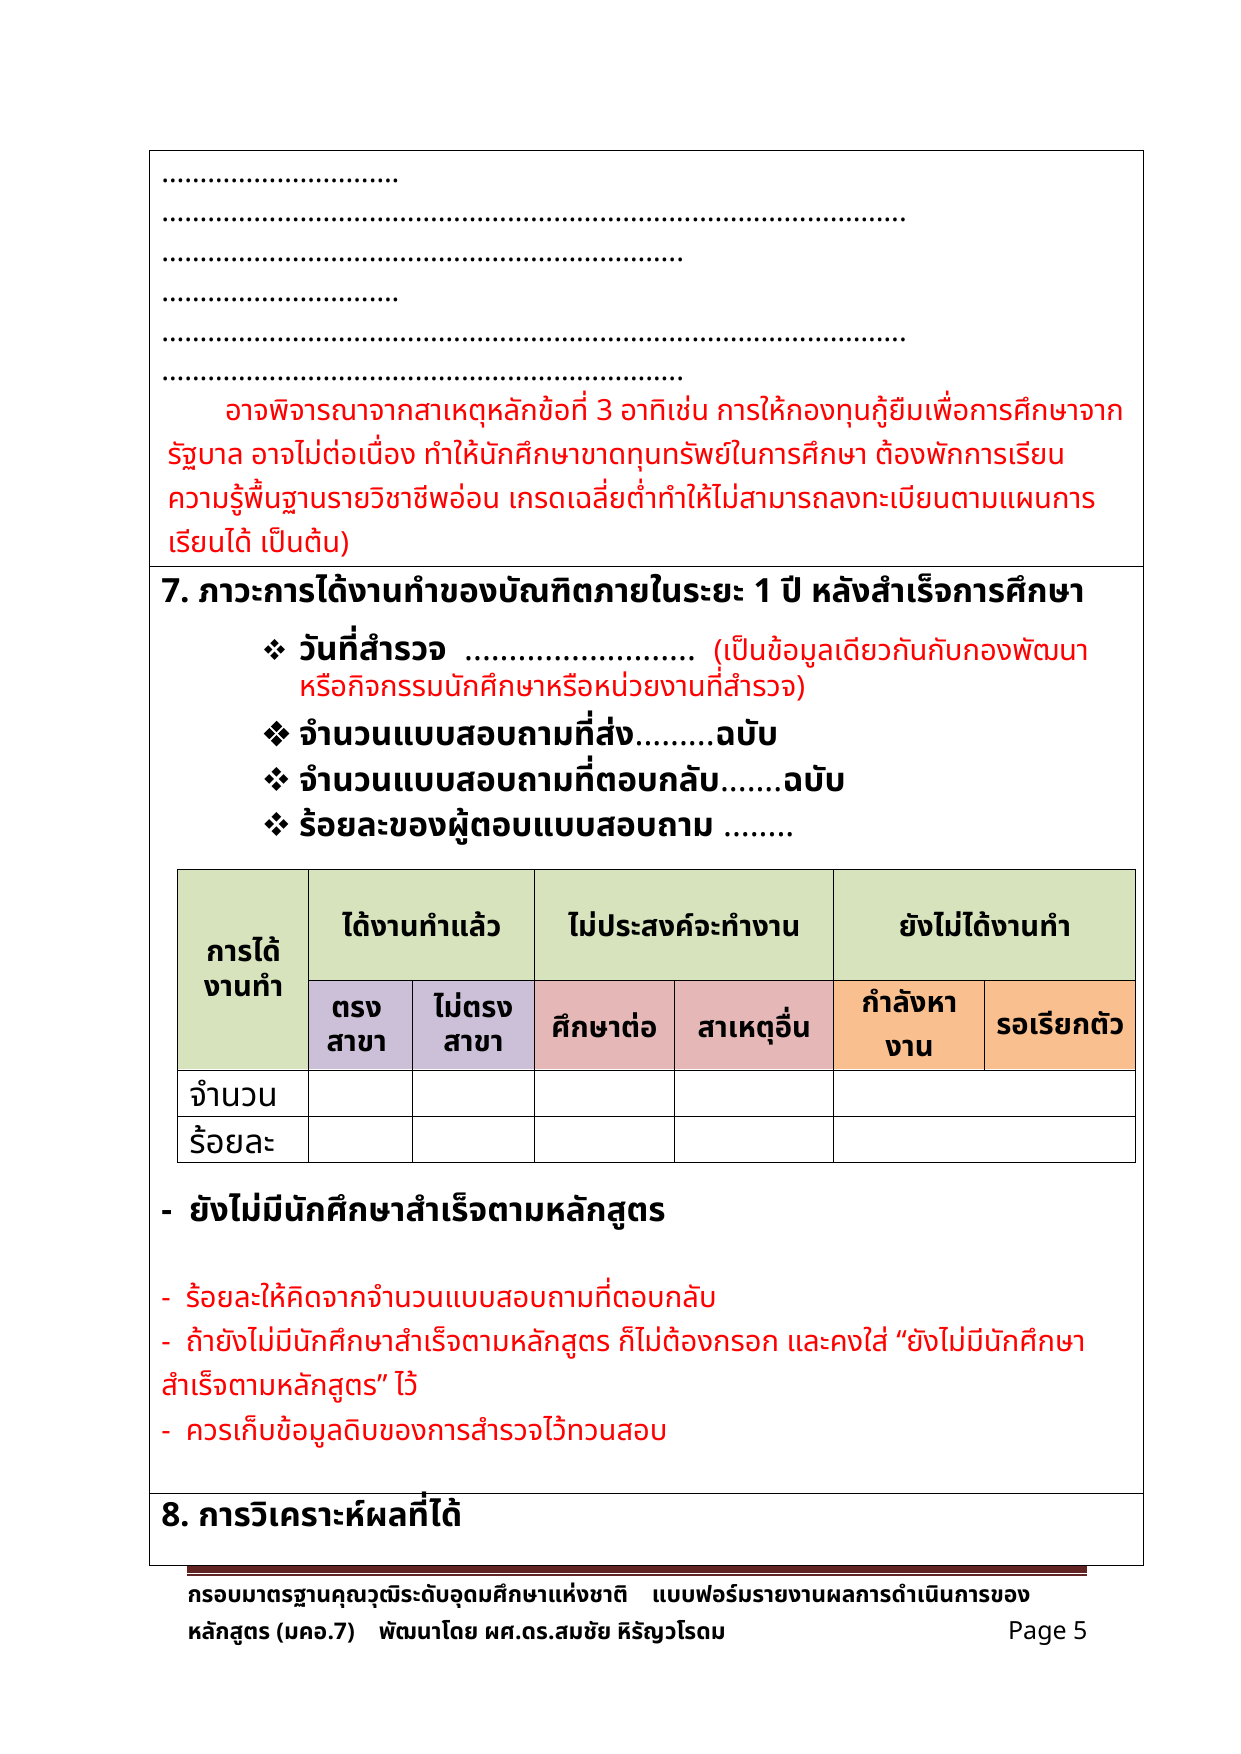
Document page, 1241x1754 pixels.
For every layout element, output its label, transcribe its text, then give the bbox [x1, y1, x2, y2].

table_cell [150, 151, 1143, 566]
table_cell 7. ภาวะการได้งานทำของบัณฑิตภายในระยะ 1 ปี หลังสำเร็จการศึกษา วันที่สำรวจ .......................... (เป็นข้อมูลเดียวกันกับกองพัฒนาหรือกิจกรรมนักศึกษาหรือหน่วยงานที่สำรวจ) จำนวนแบบสอบถามที่ส่ง.........ฉบับ จำนวนแบบสอบถามที่ตอบกลับ.......ฉบับ ร้อยละของผู้ตอบแบบสอบถาม ........ - ยังไม่มีนักศึกษาสำเร็จตามหลักสูตร - ร้อยละให้คิดจากจำนวนแบบสอบถามที่ตอบกลับ - ถ้ายังไม่มีนักศึกษาสำเร็จตามหลักสูตร ก็ไม่ต้องกรอก และคงใส่ “ยังไม่มีนักศึกษาสำเร็จตามหลักสูตร” ไว้ - ควรเก็บข้อมูลดิบของการสำรวจไว้ทวนสอบ [150, 567, 1143, 1493]
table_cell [150, 1494, 1143, 1565]
